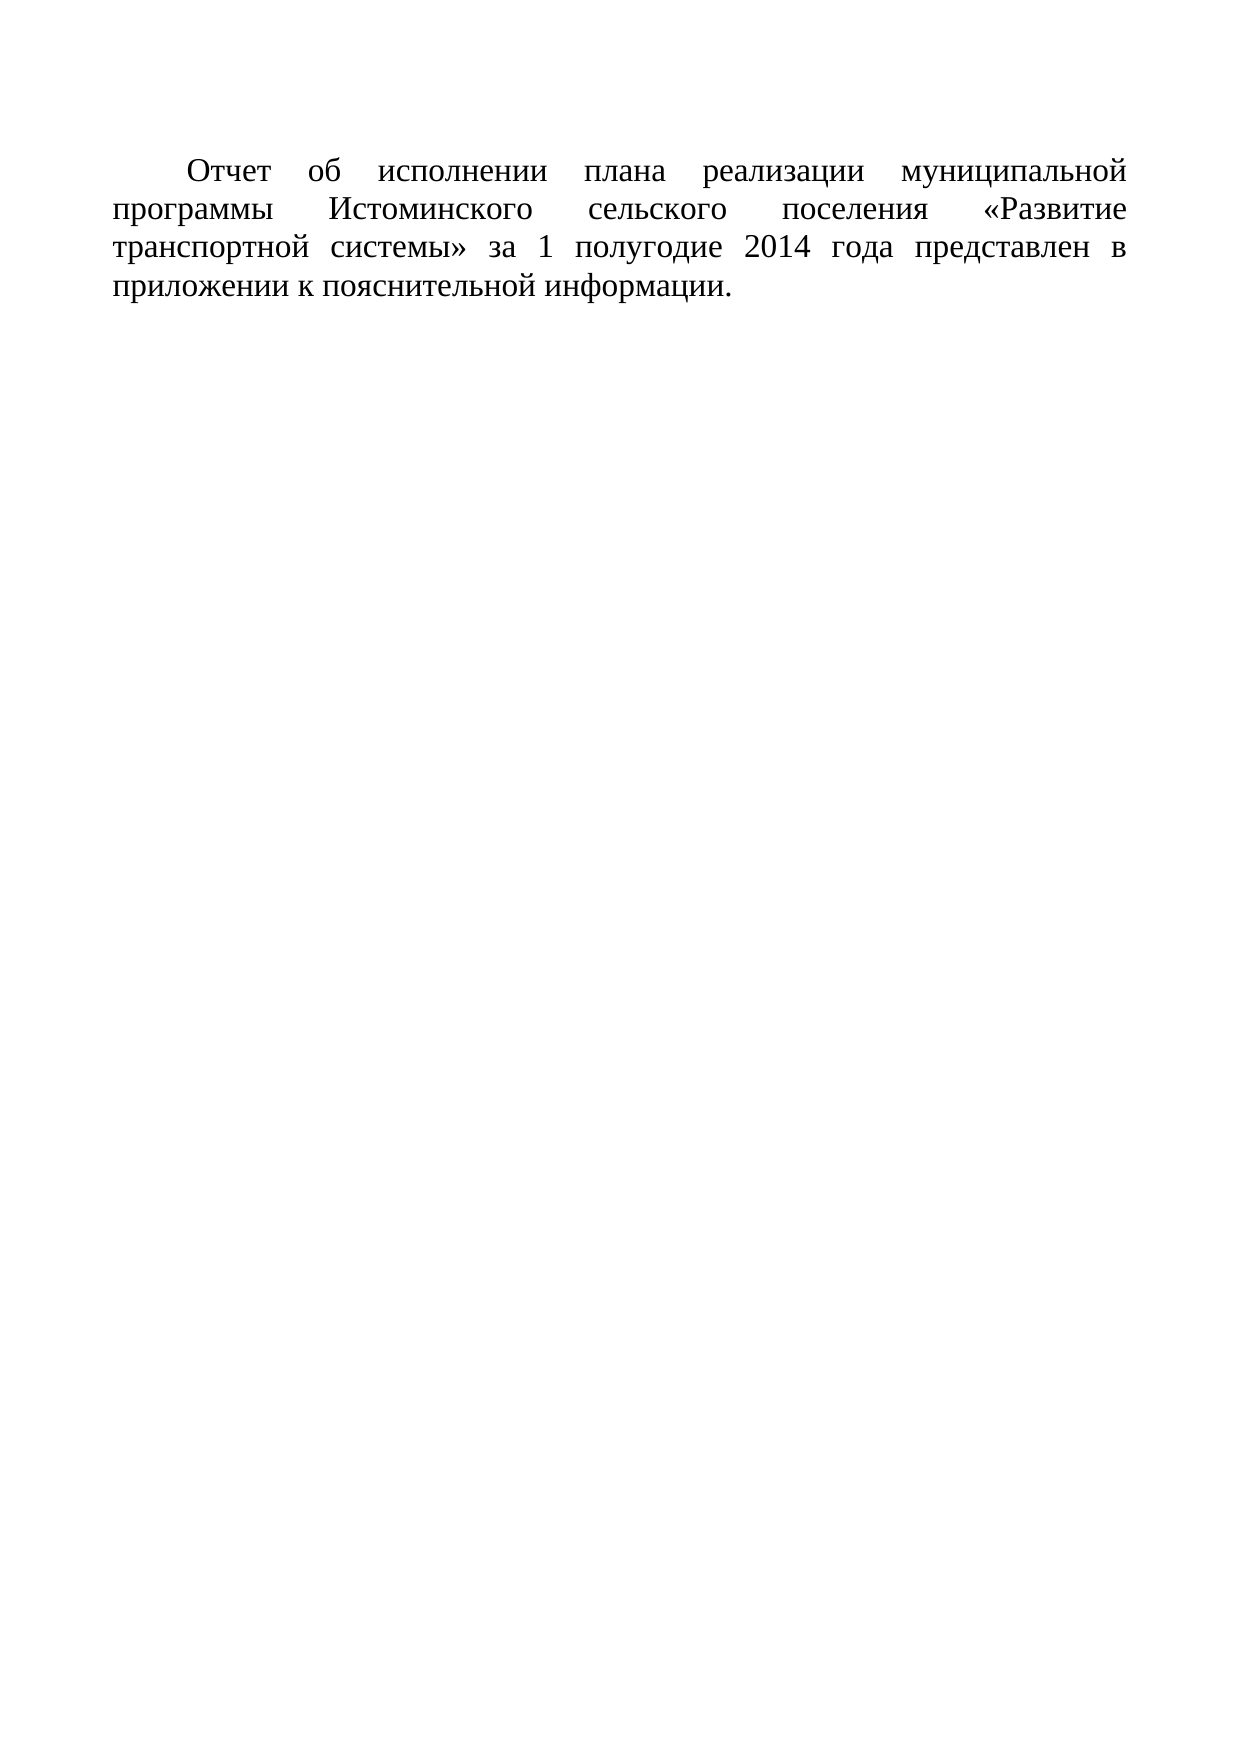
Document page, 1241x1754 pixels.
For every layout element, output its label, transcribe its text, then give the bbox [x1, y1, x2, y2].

text Отчет об исполнении плана реализации муниципальной программы Истоминского сельского поселения «Развитие транспортной системы» за 1 полугодие 2014 года представлен в приложении к пояснительной информации. [112, 150, 1128, 303]
